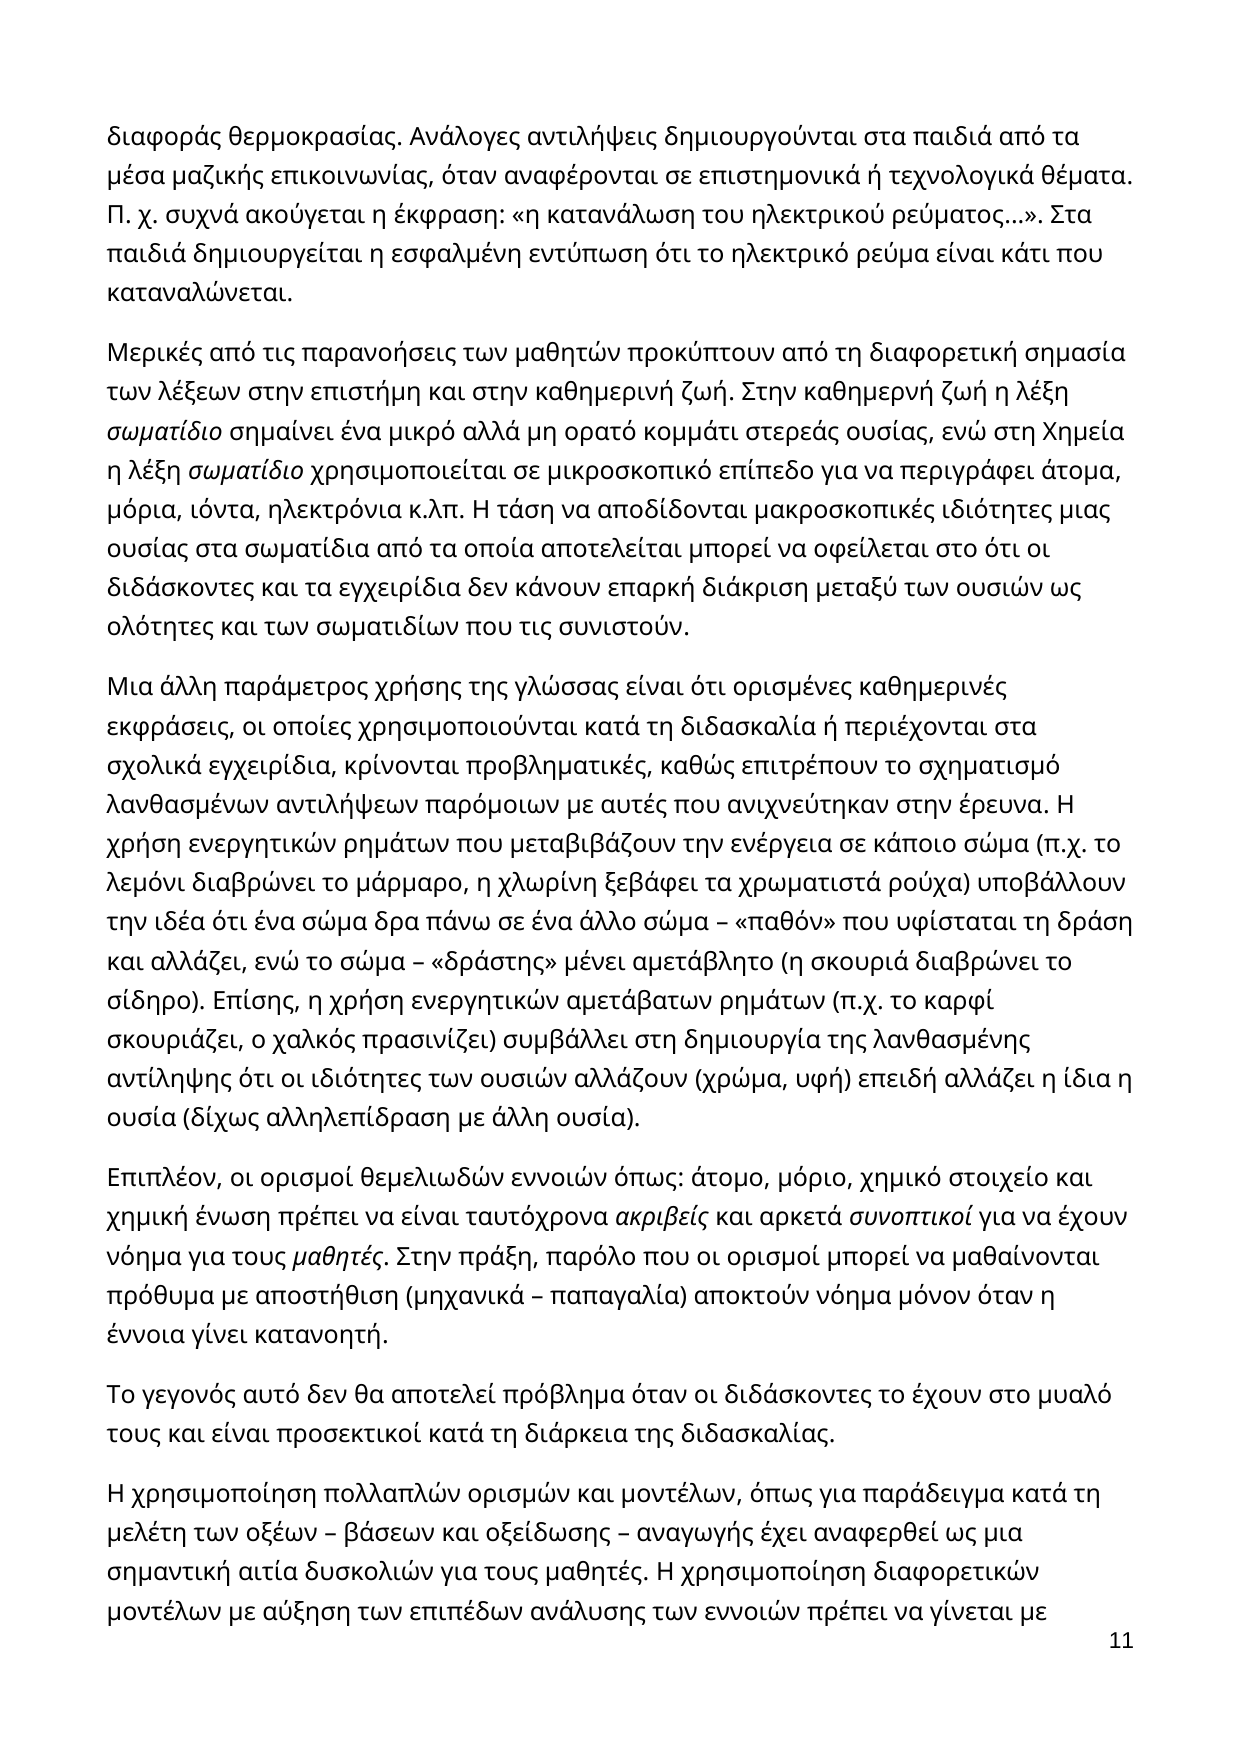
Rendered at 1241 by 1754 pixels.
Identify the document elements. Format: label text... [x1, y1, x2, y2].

text Επιπλέον, οι ορισμοί θεμελιωδών εννοιών όπως: άτομο, μόριο, χημικό στοιχείο και χημική ένωση πρέπει να είναι ταυτόχρονα ακριβείς και αρκετά συνοπτικοί για να έχουν νόημα για τους μαθητές. Στην πράξη, παρόλο που οι ορισμοί μπορεί να μαθαίνονται πρόθυμα με αποστήθιση (μηχανικά – παπαγαλία) αποκτούν νόημα μόνον όταν η έννοια γίνει κατανοητή. [106, 1160, 1134, 1351]
text Μια άλλη παράμετρος χρήσης της γλώσσας είναι ότι ορισμένες καθημερινές εκφράσεις, οι οποίες χρησιμοποιούνται κατά τη διδασκαλία ή περιέχονται στα σχολικά εγχειρίδια, κρίνονται προβληματικές, καθώς επιτρέπουν το σχηματισμό λανθασμένων αντιλήψεων παρόμοιων με αυτές που ανιχνεύτηκαν στην έρευνα. Η χρήση ενεργητικών ρημάτων που μεταβιβάζουν την ενέργεια σε κάποιο σώμα (π.χ. το λεμόνι διαβρώνει το μάρμαρο, η χλωρίνη ξεβάφει τα χρωματιστά ρούχα) υποβάλλουν την ιδέα ότι ένα σώμα δρα πάνω σε ένα άλλο σώμα – «παθόν» που υφίσταται τη δράση και αλλάζει, ενώ το σώμα – «δράστης» μένει αμετάβλητο (η σκουριά διαβρώνει το σίδηρο). Επίσης, η χρήση ενεργητικών αμετάβατων ρημάτων (π.χ. το καρφί σκουριάζει, ο χαλκός πρασινίζει) συμβάλλει στη δημιουργία της λανθασμένης αντίληψης ότι οι ιδιότητες των ουσιών αλλάζουν (χρώμα, υφή) επειδή αλλάζει η ίδια η ουσία (δίχως αλληλεπίδραση με άλλη ουσία). [106, 669, 1134, 1134]
text Μερικές από τις παρανοήσεις των μαθητών προκύπτουν από τη διαφορετική σημασία των λέξεων στην επιστήμη και στην καθημερινή ζωή. Στην καθημερνή ζωή η λέξη σωματίδιο σημαίνει ένα μικρό αλλά μη ορατό κομμάτι στερεάς ουσίας, ενώ στη Χημεία η λέξη σωματίδιο χρησιμοποιείται σε μικροσκοπικό επίπεδο για να περιγράφει άτομα, μόρια, ιόντα, ηλεκτρόνια κ.λπ. Η τάση να αποδίδονται μακροσκοπικές ιδιότητες μιας ουσίας στα σωματίδια από τα οποία αποτελείται μπορεί να οφείλεται στο ότι οι διδάσκοντες και τα εγχειρίδια δεν κάνουν επαρκή διάκριση μεταξύ των ουσιών ως ολότητες και των σωματιδίων που τις συνιστούν. [106, 335, 1134, 643]
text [106, 118, 1134, 309]
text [106, 1476, 1134, 1627]
text Το γεγονός αυτό δεν θα αποτελεί πρόβλημα όταν οι διδάσκοντες το έχουν στο μυαλό τους και είναι προσεκτικοί κατά τη διάρκεια της διδασκαλίας. [106, 1376, 1134, 1450]
